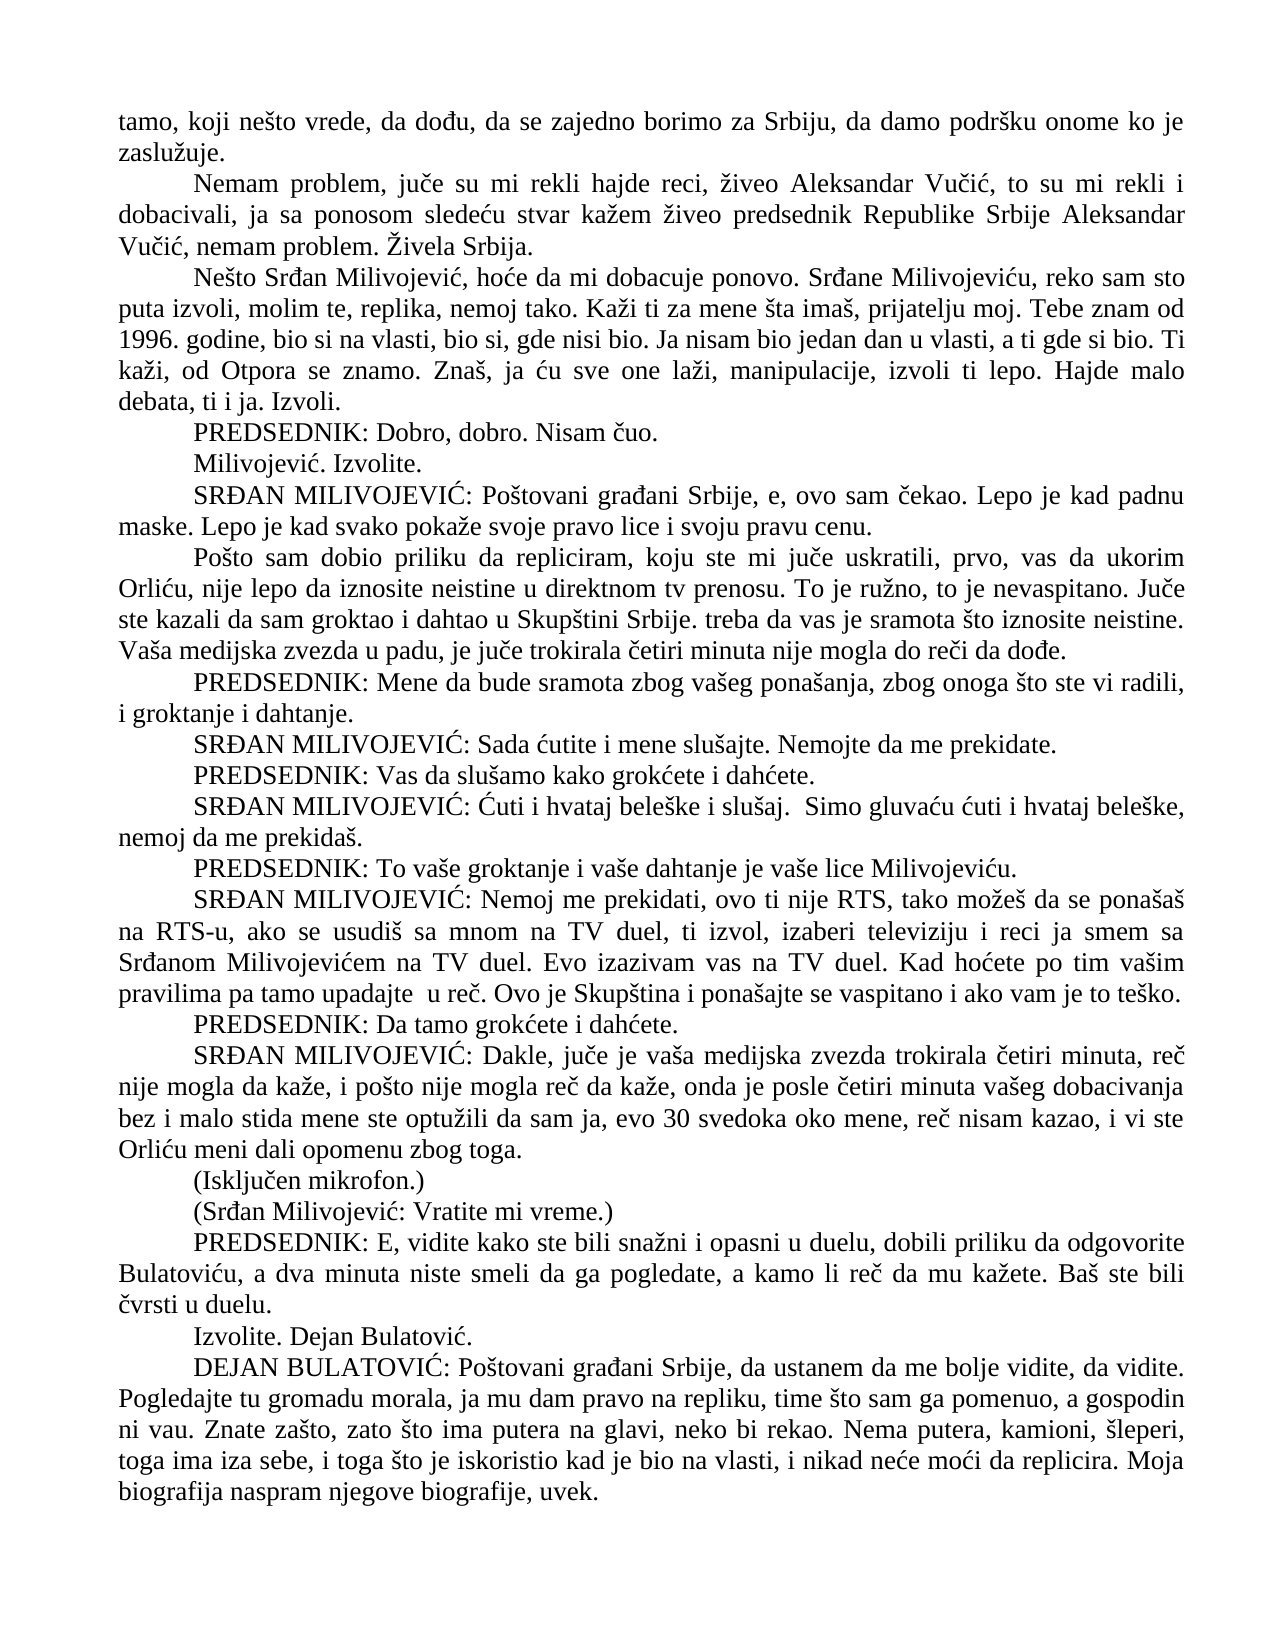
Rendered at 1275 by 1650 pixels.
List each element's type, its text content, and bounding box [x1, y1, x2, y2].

text PREDSEDNIK: E, vidite kako ste bili snažni i opasni u duelu, dobili priliku da odgovorite Bulatoviću, a dva minuta niste smeli da ga pogledate, a kamo li reč da mu kažete. Baš ste bili čvrsti u duelu. [118, 1226, 1186, 1320]
text SRĐAN MILIVOJEVIĆ: Poštovani građani Srbije, e, ovo sam čekao. Lepo je kad padnu maske. Lepo je kad svako pokaže svoje pravo lice i svoju pravu cenu. [118, 479, 1186, 541]
text PREDSEDNIK: Dobro, dobro. Nisam čuo. [118, 416, 1186, 448]
text SRĐAN MILIVOJEVIĆ: Sada ćutite i mene slušajte. Nemojte da me prekidate. [118, 728, 1186, 759]
text Nemam problem, juče su mi rekli hajde reci, živeo Aleksandar Vučić, to su mi rekli i dobacivali, ja sa ponosom sledeću stvar kažem živeo predsednik Republike Srbije Aleksandar Vučić, nemam problem. Živela Srbija. [118, 167, 1186, 261]
text Milivojević. Izvolite. [118, 448, 1186, 479]
text SRĐAN MILIVOJEVIĆ: Dakle, juče je vaša medijska zvezda trokirala četiri minuta, reč nije mogla da kaže, i pošto nije mogla reč da kaže, onda je posle četiri minuta vašeg dobacivanja bez i malo stida mene ste optužili da sam ja, evo 30 svedoka oko mene, reč nisam kazao, i vi ste Orliću meni dali opomenu zbog toga. [118, 1039, 1186, 1164]
text DEJAN BULATOVIĆ: Poštovani građani Srbije, da ustanem da me bolje vidite, da vidite. Pogledajte tu gromadu morala, ja mu dam pravo na repliku, time što sam ga pomenuo, a gospodin ni vau. Znate zašto, zato što ima putera na glavi, neko bi rekao. Nema putera, kamioni, šleperi, toga ima iza sebe, i toga što je iskoristio kad je bio na vlasti, i nikad neće moći da replicira. Moja biografija naspram njegove biografije, uvek. [118, 1351, 1186, 1507]
text PREDSEDNIK: Vas da slušamo kako grokćete i dahćete. [118, 759, 1186, 790]
text Nešto Srđan Milivojević, hoće da mi dobacuje ponovo. Srđane Milivojeviću, reko sam sto puta izvoli, molim te, replika, nemoj tako. Kaži ti za mene šta imaš, prijatelju moj. Tebe znam od 1996. godine, bio si na vlasti, bio si, gde nisi bio. Ja nisam bio jedan dan u vlasti, a ti gde si bio. Ti kaži, od Otpora se znamo. Znaš, ja ću sve one laži, manipulacije, izvoli ti lepo. Hajde malo debata, ti i ja. Izvoli. [118, 261, 1186, 416]
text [118, 105, 1186, 167]
text (Isključen mikrofon.) [118, 1164, 1186, 1195]
text PREDSEDNIK: Mene da bude sramota zbog vašeg ponašanja, zbog onoga što ste vi radili, i groktanje i dahtanje. [118, 666, 1186, 728]
text SRĐAN MILIVOJEVIĆ: Ćuti i hvataj beleške i slušaj. Simo gluvaću ćuti i hvataj beleške, nemoj da me prekidaš. [118, 790, 1186, 852]
text SRĐAN MILIVOJEVIĆ: Nemoj me prekidati, ovo ti nije RTS, tako možeš da se ponašaš na RTS-u, ako se usudiš sa mnom na TV duel, ti izvol, izaberi televiziju i reci ja smem sa Srđanom Milivojevićem na TV duel. Evo izazivam vas na TV duel. Kad hoćete po tim vašim pravilima pa tamo upadajte u reč. Ovo je Skupština i ponašajte se vaspitano i ako vam je to teško. [118, 884, 1186, 1008]
text Izvolite. Dejan Bulatović. [118, 1320, 1186, 1351]
text PREDSEDNIK: Da tamo grokćete i dahćete. [118, 1008, 1186, 1039]
text PREDSEDNIK: To vaše groktanje i vaše dahtanje je vaše lice Milivojeviću. [118, 852, 1186, 884]
text Pošto sam dobio priliku da repliciram, koju ste mi juče uskratili, prvo, vas da ukorim Orliću, nije lepo da iznosite neistine u direktnom tv prenosu. To je ružno, to je nevaspitano. Juče ste kazali da sam groktao i dahtao u Skupštini Srbije. treba da vas je sramota što iznosite neistine. Vaša medijska zvezda u padu, je juče trokirala četiri minuta nije mogla do reči da dođe. [118, 541, 1186, 666]
text (Srđan Milivojević: Vratite mi vreme.) [118, 1195, 1186, 1226]
